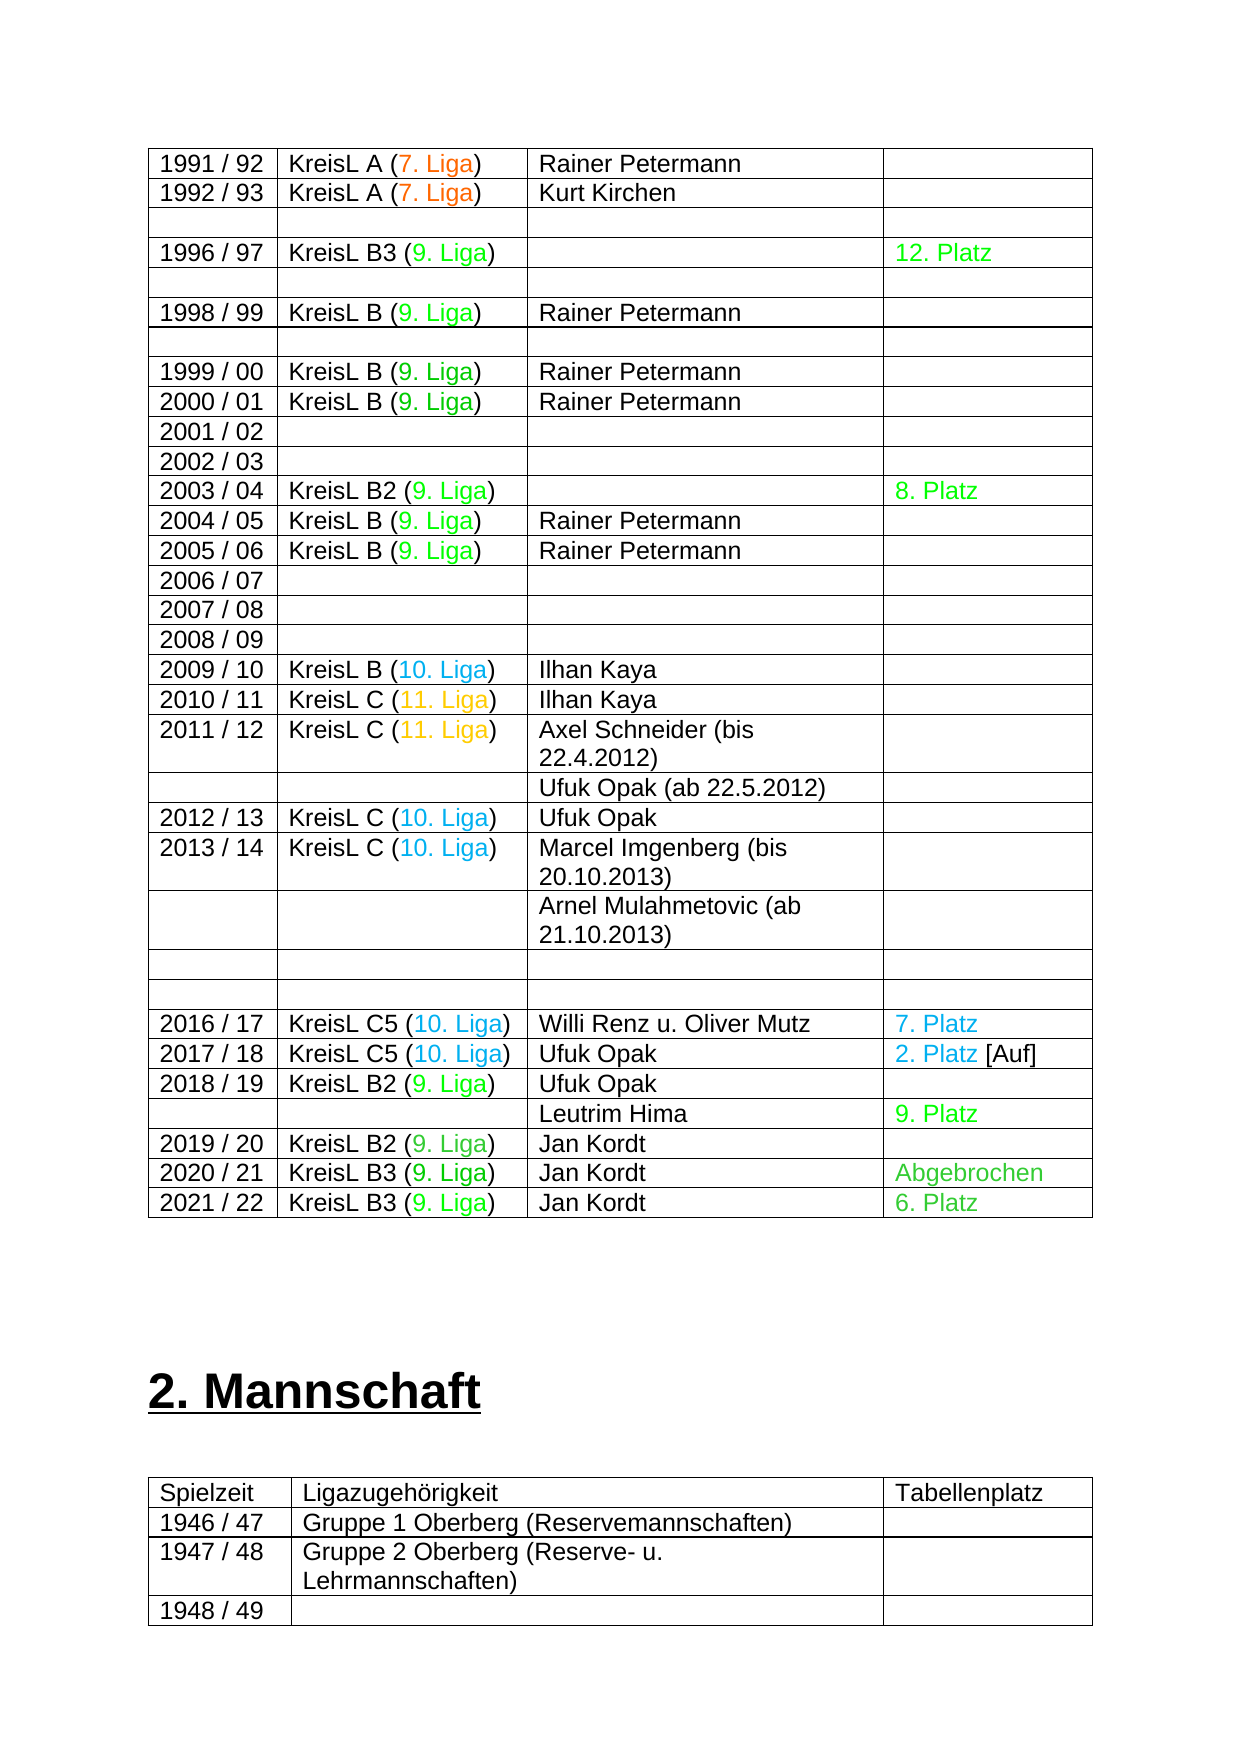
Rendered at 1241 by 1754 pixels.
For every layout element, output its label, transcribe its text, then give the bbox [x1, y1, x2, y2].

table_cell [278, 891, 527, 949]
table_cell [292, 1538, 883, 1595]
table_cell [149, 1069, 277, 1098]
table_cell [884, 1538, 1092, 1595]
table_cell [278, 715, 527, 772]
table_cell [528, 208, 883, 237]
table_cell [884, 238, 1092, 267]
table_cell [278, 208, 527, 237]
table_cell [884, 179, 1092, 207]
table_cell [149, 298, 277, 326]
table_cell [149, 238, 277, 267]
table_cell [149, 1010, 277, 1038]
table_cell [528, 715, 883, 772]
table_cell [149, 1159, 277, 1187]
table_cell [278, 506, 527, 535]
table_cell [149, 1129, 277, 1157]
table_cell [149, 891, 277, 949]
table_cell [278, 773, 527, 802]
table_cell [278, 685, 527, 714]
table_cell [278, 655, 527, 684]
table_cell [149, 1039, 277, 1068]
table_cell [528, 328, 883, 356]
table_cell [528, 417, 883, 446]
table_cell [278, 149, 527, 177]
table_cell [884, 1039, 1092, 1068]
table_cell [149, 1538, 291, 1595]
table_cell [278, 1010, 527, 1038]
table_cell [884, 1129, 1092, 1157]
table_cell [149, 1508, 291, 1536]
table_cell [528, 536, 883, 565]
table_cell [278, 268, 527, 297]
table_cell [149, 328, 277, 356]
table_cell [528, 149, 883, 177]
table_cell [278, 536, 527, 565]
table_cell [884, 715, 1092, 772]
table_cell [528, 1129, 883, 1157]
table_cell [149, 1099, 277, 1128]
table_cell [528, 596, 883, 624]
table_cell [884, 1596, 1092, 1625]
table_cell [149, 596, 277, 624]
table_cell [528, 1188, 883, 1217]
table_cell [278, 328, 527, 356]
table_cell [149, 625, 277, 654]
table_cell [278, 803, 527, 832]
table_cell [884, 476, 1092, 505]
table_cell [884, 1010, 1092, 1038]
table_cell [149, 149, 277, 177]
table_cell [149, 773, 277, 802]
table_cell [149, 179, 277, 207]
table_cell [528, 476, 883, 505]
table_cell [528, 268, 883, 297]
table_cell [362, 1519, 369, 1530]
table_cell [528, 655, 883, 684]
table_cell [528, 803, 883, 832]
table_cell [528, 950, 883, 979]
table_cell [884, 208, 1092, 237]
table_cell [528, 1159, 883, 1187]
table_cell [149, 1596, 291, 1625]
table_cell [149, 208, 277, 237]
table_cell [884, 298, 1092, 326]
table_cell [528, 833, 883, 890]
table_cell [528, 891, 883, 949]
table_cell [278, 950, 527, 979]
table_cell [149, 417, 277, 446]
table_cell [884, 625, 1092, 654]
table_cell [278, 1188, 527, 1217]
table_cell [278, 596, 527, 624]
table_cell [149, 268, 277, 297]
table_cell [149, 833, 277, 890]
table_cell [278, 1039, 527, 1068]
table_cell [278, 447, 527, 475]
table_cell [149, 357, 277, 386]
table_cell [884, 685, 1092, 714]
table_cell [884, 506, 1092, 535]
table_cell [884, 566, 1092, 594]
text 2. Mannschaft [148, 1362, 1093, 1419]
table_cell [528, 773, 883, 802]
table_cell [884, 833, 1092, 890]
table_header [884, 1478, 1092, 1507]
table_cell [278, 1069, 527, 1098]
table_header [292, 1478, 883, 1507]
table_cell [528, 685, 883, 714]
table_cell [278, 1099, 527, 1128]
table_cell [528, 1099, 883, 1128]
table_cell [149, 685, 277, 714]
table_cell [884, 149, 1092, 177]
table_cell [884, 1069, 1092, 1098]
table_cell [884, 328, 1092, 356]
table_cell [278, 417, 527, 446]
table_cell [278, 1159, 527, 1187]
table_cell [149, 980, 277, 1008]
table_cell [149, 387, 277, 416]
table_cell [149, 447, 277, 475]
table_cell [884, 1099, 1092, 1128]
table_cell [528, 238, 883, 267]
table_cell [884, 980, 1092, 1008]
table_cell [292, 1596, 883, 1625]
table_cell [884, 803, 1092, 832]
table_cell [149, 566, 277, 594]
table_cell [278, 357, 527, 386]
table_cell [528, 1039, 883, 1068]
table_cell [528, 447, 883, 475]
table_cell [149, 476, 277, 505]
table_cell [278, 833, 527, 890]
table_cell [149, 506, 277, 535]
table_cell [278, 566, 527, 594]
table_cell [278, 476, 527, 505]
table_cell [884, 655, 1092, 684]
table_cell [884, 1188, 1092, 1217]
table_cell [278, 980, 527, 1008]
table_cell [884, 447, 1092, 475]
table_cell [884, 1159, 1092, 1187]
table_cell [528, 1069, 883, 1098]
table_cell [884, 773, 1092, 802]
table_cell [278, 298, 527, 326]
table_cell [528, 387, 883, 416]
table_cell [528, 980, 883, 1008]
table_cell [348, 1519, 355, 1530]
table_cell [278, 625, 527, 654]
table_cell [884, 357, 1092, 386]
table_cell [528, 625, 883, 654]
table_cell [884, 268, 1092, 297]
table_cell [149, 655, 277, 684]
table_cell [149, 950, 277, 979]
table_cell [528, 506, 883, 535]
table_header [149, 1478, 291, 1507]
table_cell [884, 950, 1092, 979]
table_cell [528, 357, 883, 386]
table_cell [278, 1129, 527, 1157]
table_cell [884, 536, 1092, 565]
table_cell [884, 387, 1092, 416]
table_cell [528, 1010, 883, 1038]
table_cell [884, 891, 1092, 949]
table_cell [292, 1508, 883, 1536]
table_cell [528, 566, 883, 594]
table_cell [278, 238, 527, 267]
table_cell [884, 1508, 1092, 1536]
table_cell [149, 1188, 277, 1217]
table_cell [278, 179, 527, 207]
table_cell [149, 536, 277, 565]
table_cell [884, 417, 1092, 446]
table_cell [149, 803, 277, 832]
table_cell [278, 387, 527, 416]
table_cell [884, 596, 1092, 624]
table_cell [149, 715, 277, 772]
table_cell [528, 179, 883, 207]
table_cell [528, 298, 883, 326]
